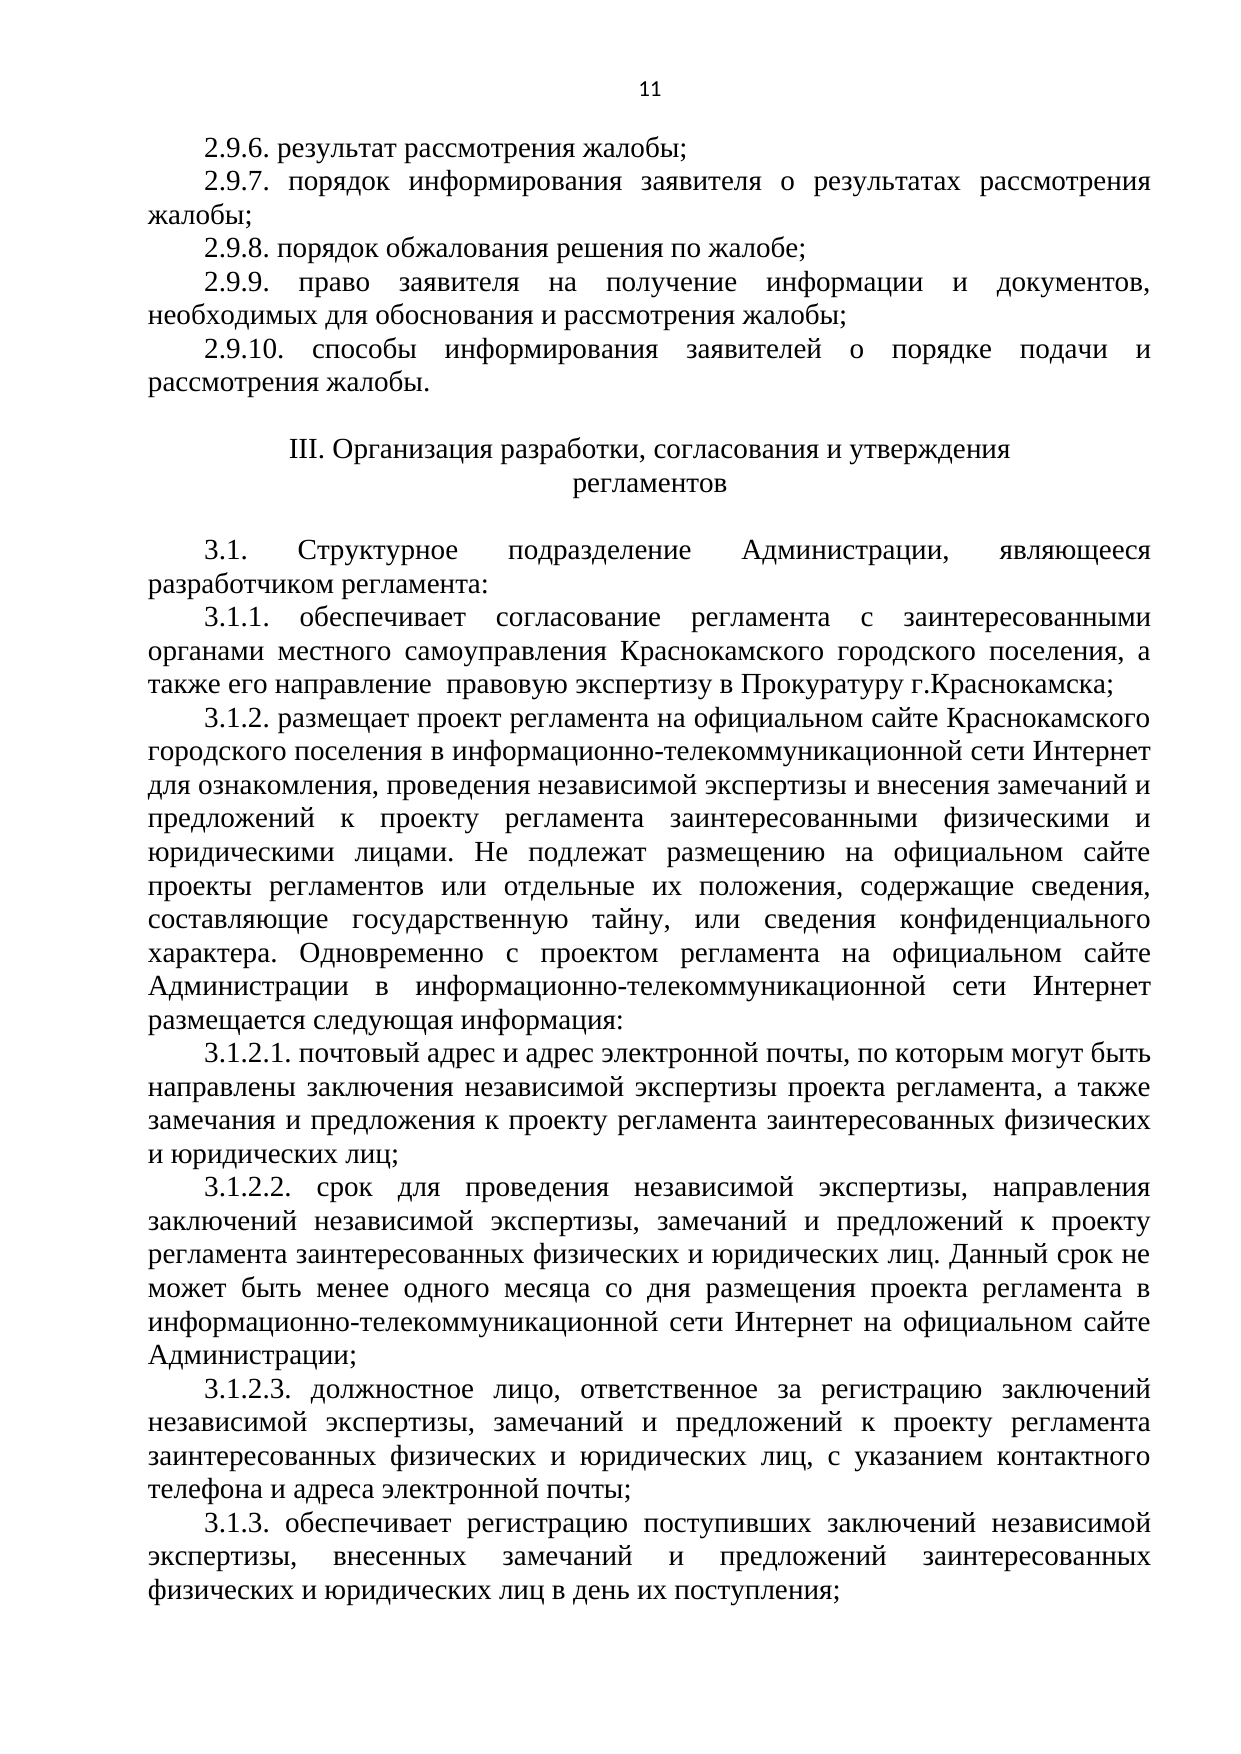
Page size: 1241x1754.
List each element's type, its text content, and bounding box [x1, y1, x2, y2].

text 2.9.8. порядок обжалования решения по жалобе; [148, 230, 1152, 264]
text 2.9.7. порядок информирования заявителя о результатах рассмотрения жалобы; [148, 163, 1152, 230]
text 3.1.3. обеспечивает регистрацию поступивших заключений независимой экспертизы, внесенных замечаний и предложений заинтересованных физических и юридических лиц в день их поступления; [148, 1505, 1152, 1606]
text III. Организация разработки, согласования и утверждения [148, 432, 1152, 465]
text 2.9.9. право заявителя на получение информации и документов, необходимых для обоснования и рассмотрения жалобы; [148, 264, 1152, 331]
text 2.9.10. способы информирования заявителей о порядке подачи и рассмотрения жалобы. [148, 331, 1152, 398]
text 3.1.1. обеспечивает согласование регламента с заинтересованными органами местного самоуправления Краснокамского городского поселения, а также его направление правовую экспертизу в Прокуратуру г.Краснокамска; [148, 599, 1152, 700]
text 3.1.2.1. почтовый адрес и адрес электронной почты, по которым могут быть направлены заключения независимой экспертизы проекта регламента, а также замечания и предложения к проекту регламента заинтересованных физических и юридических лиц; [148, 1035, 1152, 1169]
text 3.1.2. размещает проект регламента на официальном сайте Краснокамского городского поселения в информационно-телекоммуникационной сети Интернет для ознакомления, проведения независимой экспертизы и внесения замечаний и предложений к проекту регламента заинтересованными физическими и юридическими лицами. Не подлежат размещению на официальном сайте проекты регламентов или отдельные их положения, содержащие сведения, составляющие государственную тайну, или сведения конфиденциального характера. Одновременно с проектом регламента на официальном сайте Администрации в информационно-телекоммуникационной сети Интернет размещается следующая информация: [148, 700, 1152, 1035]
text 3.1.2.2. срок для проведения независимой экспертизы, направления заключений независимой экспертизы, замечаний и предложений к проекту регламента заинтересованных физических и юридических лиц. Данный срок не может быть менее одного месяца со дня размещения проекта регламента в информационно-телекоммуникационной сети Интернет на официальном сайте Администрации; [148, 1169, 1152, 1371]
text регламентов [148, 465, 1152, 499]
text 3.1.2.3. должностное лицо, ответственное за регистрацию заключений независимой экспертизы, замечаний и предложений к проекту регламента заинтересованных физических и юридических лиц, с указанием контактного телефона и адреса электронной почты; [148, 1371, 1152, 1505]
text 3.1. Структурное подразделение Администрации, являющееся разработчиком регламента: [148, 532, 1152, 599]
text 2.9.6. результат рассмотрения жалобы; [148, 130, 1152, 163]
